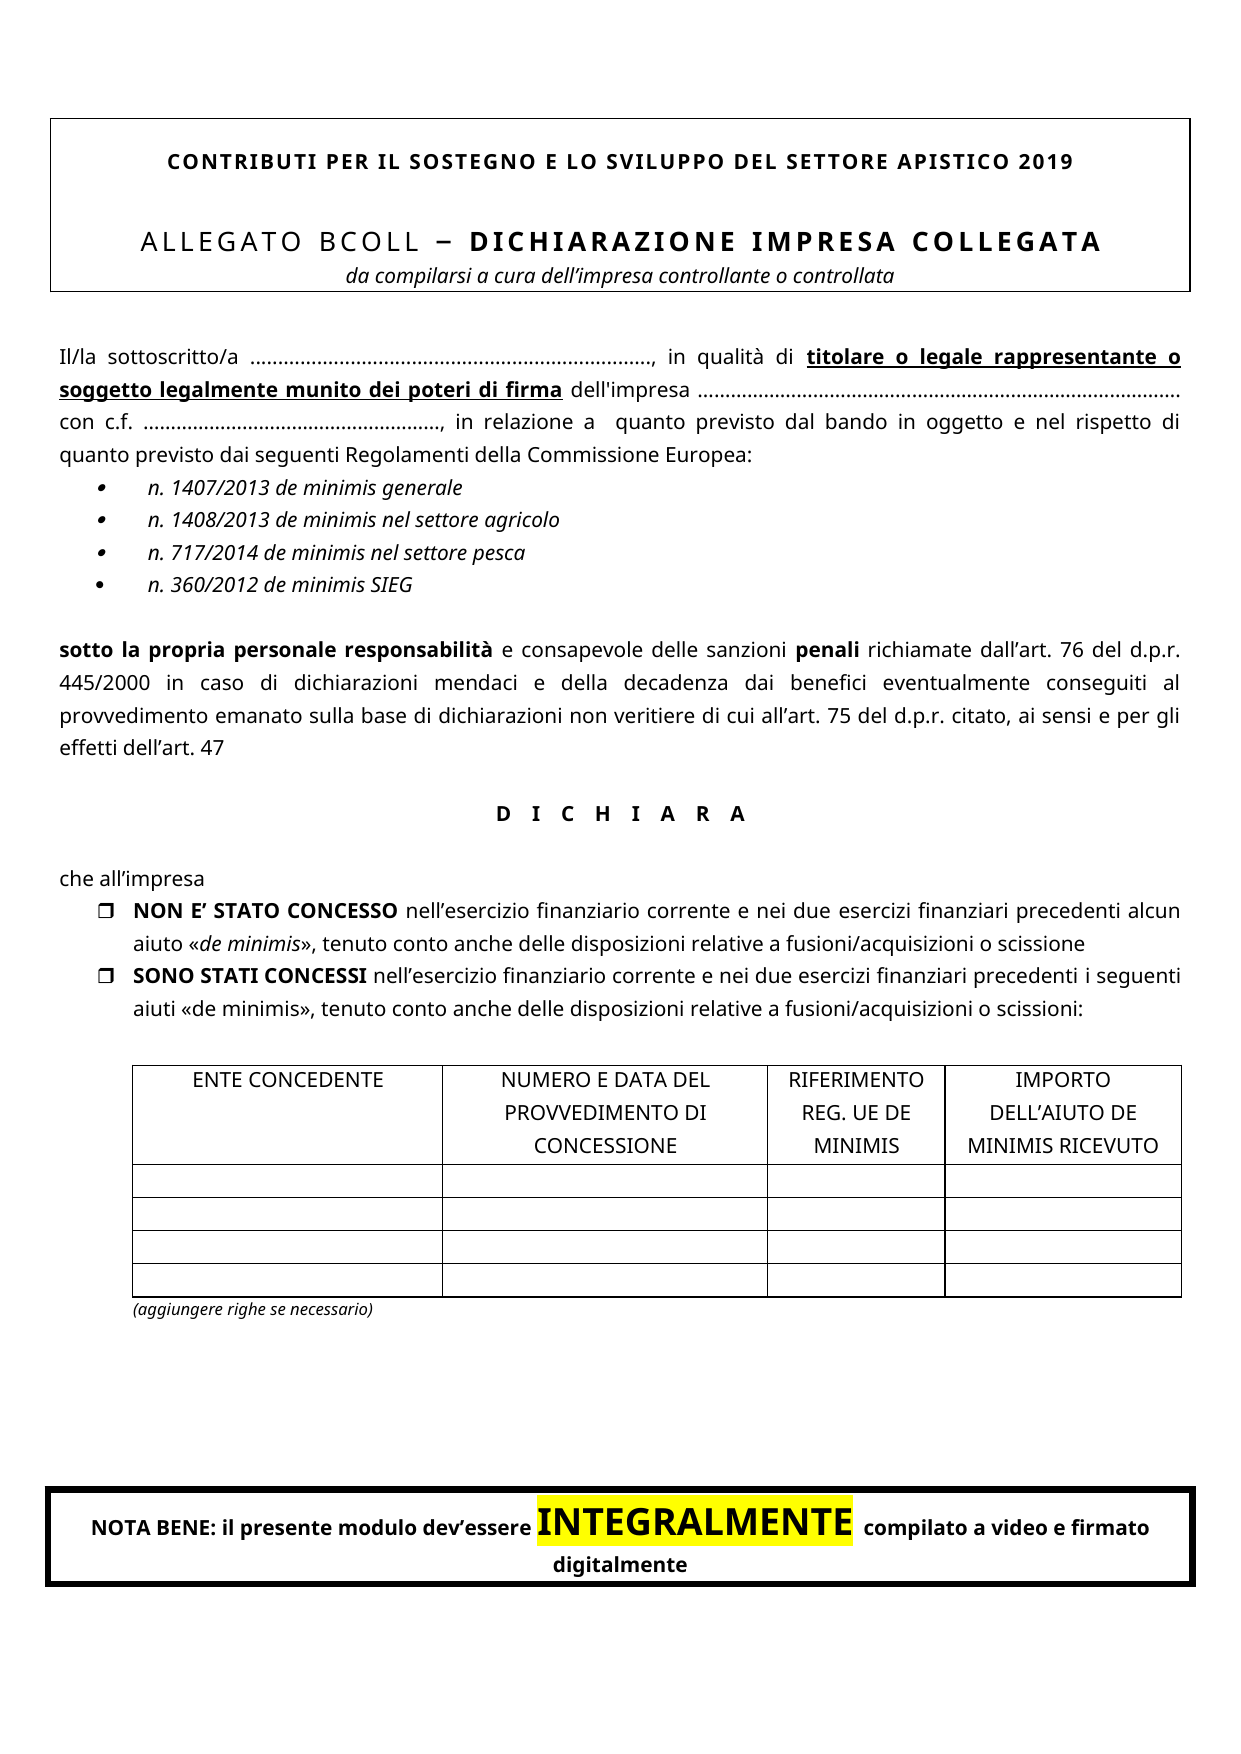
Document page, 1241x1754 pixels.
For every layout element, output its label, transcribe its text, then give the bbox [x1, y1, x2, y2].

list n. 360/2012 de minimis SIEG [96, 570, 1181, 599]
text sotto la propria personale responsabilità e consapevole delle sanzioni penali richiamate dall’art. 76 del d.p.r. 445/2000 in caso di dichiarazioni mendaci e della decadenza dai benefici eventualmente conseguiti al provvedimento emanato sulla base di dichiarazioni non veritiere di cui all’art. 75 del d.p.r. citato, ai sensi e per gli effetti dell’art. 47 [59, 636, 1181, 762]
text DICHIARA [59, 799, 1181, 827]
table_header NUMERO E DATA DEL PROVVEDIMENTO DI CONCESSIONE [443, 1066, 767, 1164]
text da compilarsi a cura dell’impresa controllante o controllata [51, 258, 1189, 291]
table_cell [133, 1264, 442, 1296]
table_header ENTE CONCEDENTE [133, 1066, 442, 1164]
list n. 717/2014 de minimis nel settore pesca [96, 538, 1181, 566]
table_header IMPORTO DELL’AIUTO DE MINIMIS RICEVUTO [946, 1066, 1181, 1164]
text NON E’ STATO CONCESSO nell’esercizio finanziario corrente e nei due esercizi finanziari precedenti alcun aiuto «de minimis», tenuto conto anche delle disposizioni relative a fusioni/acquisizioni o scissione [97, 896, 1181, 957]
text che all’impresa [59, 864, 1181, 892]
text CONTRIBUTI PER IL SOSTEGNO E LO SVILUPPO DEL SETTORE APISTICO 2019 [59, 147, 1181, 175]
text allegato bcoll – dichiarazione impresa collegata [51, 212, 1189, 258]
table_cell [443, 1198, 767, 1230]
list n. 1407/2013 de minimis generale [96, 473, 1181, 501]
table_cell [946, 1231, 1181, 1263]
table_cell [768, 1198, 944, 1230]
table_cell [443, 1264, 767, 1296]
text SONO STATI CONCESSI nell’esercizio finanziario corrente e nei due esercizi finanziari precedenti i seguenti aiuti «de minimis», tenuto conto anche delle disposizioni relative a fusioni/acquisizioni o scissioni: [97, 962, 1181, 1023]
text (aggiungere righe se necessario) [133, 1298, 1181, 1320]
list n. 1408/2013 de minimis nel settore agricolo [96, 505, 1181, 534]
table_cell [133, 1231, 442, 1263]
table_cell [946, 1264, 1181, 1296]
table_cell [768, 1264, 944, 1296]
table_header RIFERIMENTO REG. UE DE MINIMIS [768, 1066, 944, 1164]
table_cell [946, 1165, 1181, 1197]
table_cell [443, 1231, 767, 1263]
text Il/la sottoscritto/a ........................................................................, in qualità di titolare o legale rappresentante o soggetto legalmente munito dei poteri di firma dell'impresa ……………………………………………………………………………. con c.f. ………………………………………………, in relazione a quanto previsto dal bando in oggetto e nel rispetto di quanto previsto dai seguenti Regolamenti della Commissione Europea: [59, 342, 1181, 468]
table_cell [133, 1198, 442, 1230]
table_cell [946, 1198, 1181, 1230]
table_cell [768, 1165, 944, 1197]
text NOTA BENE: il presente modulo dev’essere INTEGRALMENTE compilato a video e firmato digitalmente [51, 1493, 1189, 1581]
table_cell [443, 1165, 767, 1197]
table_cell [768, 1231, 944, 1263]
table_cell [133, 1165, 442, 1197]
